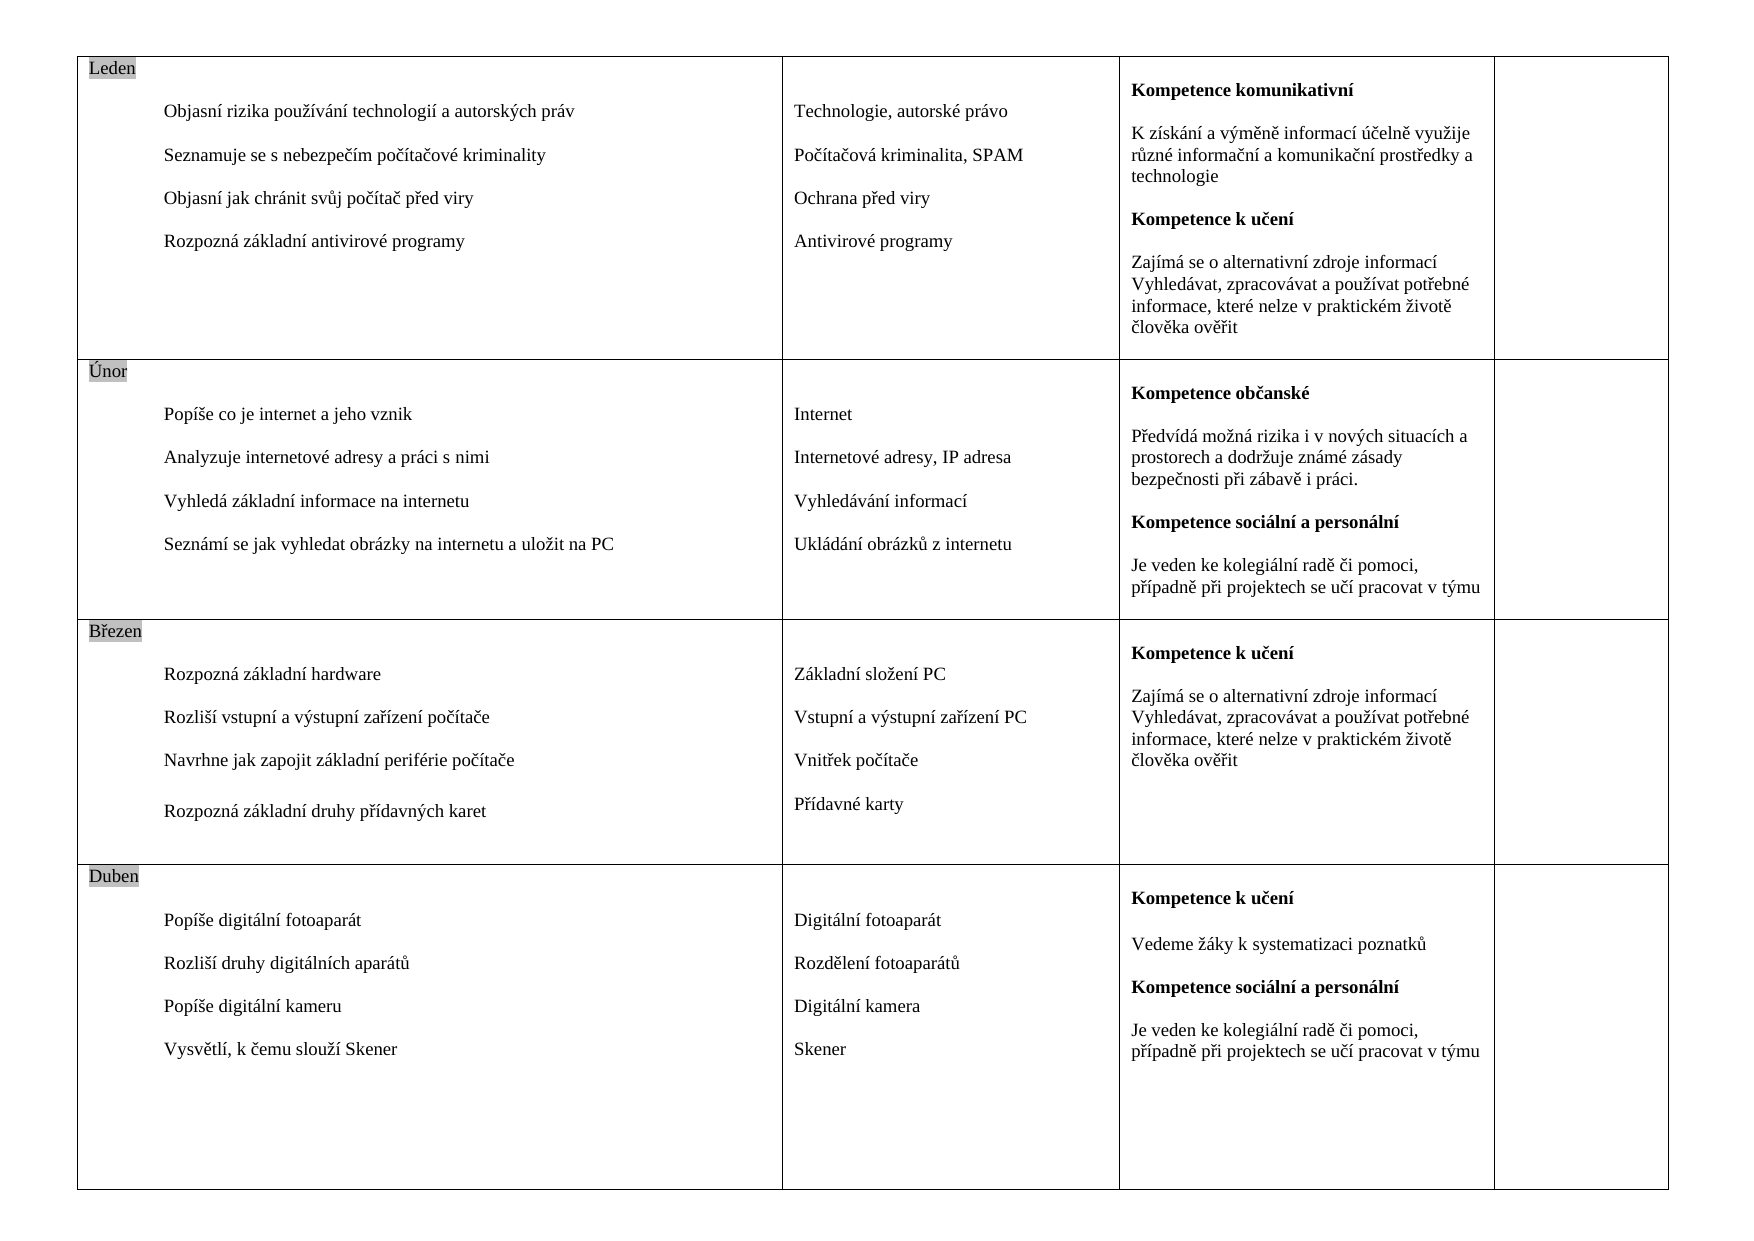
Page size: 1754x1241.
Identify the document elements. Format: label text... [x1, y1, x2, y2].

table_cell Leden Objasní rizika používání technologií a autorských práv Seznamuje se s nebezpečím počítačové kriminality Objasní jak chránit svůj počítač před viry Rozpozná základní antivirové programy [78, 57, 782, 359]
table_cell [1495, 360, 1668, 619]
table_cell Kompetence k učení Vedeme žáky k systematizaci poznatků Kompetence sociální a personální Je veden ke kolegiální radě či pomoci, případně při projektech se učí pracovat v týmu [1120, 865, 1494, 1189]
table_cell Internet Internetové adresy, IP adresa Vyhledávání informací Ukládání obrázků z internetu [783, 360, 1119, 619]
table_cell [1495, 865, 1668, 1189]
table_cell [1495, 57, 1668, 359]
table_cell Základní složení PC Vstupní a výstupní zařízení PC Vnitřek počítače Přídavné karty [783, 620, 1119, 864]
table_cell [1495, 620, 1668, 864]
table_cell Březen Rozpozná základní hardware Rozliší vstupní a výstupní zařízení počítače Navrhne jak zapojit základní periférie počítače Rozpozná základní druhy přídavných karet [78, 620, 782, 864]
table_cell Digitální fotoaparát Rozdělení fotoaparátů Digitální kamera Skener [783, 865, 1119, 1189]
table_cell Duben Popíše digitální fotoaparát Rozliší druhy digitálních aparátů Popíše digitální kameru Vysvětlí, k čemu slouží Skener [78, 865, 782, 1189]
table_cell Kompetence k učení Zajímá se o alternativní zdroje informací Vyhledávat, zpracovávat a používat potřebné informace, které nelze v praktickém životě člověka ověřit [1120, 620, 1494, 864]
table_cell Kompetence občanské Předvídá možná rizika i v nových situacích a prostorech a dodržuje známé zásady bezpečnosti při zábavě i práci. Kompetence sociální a personální Je veden ke kolegiální radě či pomoci, případně při projektech se učí pracovat v týmu [1120, 360, 1494, 619]
table_cell Únor Popíše co je internet a jeho vznik Analyzuje internetové adresy a práci s nimi Vyhledá základní informace na internetu Seznámí se jak vyhledat obrázky na internetu a uložit na PC [78, 360, 782, 619]
table_cell Kompetence komunikativní K získání a výměně informací účelně využije různé informační a komunikační prostředky a technologie Kompetence k učení Zajímá se o alternativní zdroje informací Vyhledávat, zpracovávat a používat potřebné informace, které nelze v praktickém životě člověka ověřit [1120, 57, 1494, 359]
table_cell Technologie, autorské právo Počítačová kriminalita, SPAM Ochrana před viry Antivirové programy [783, 57, 1119, 359]
